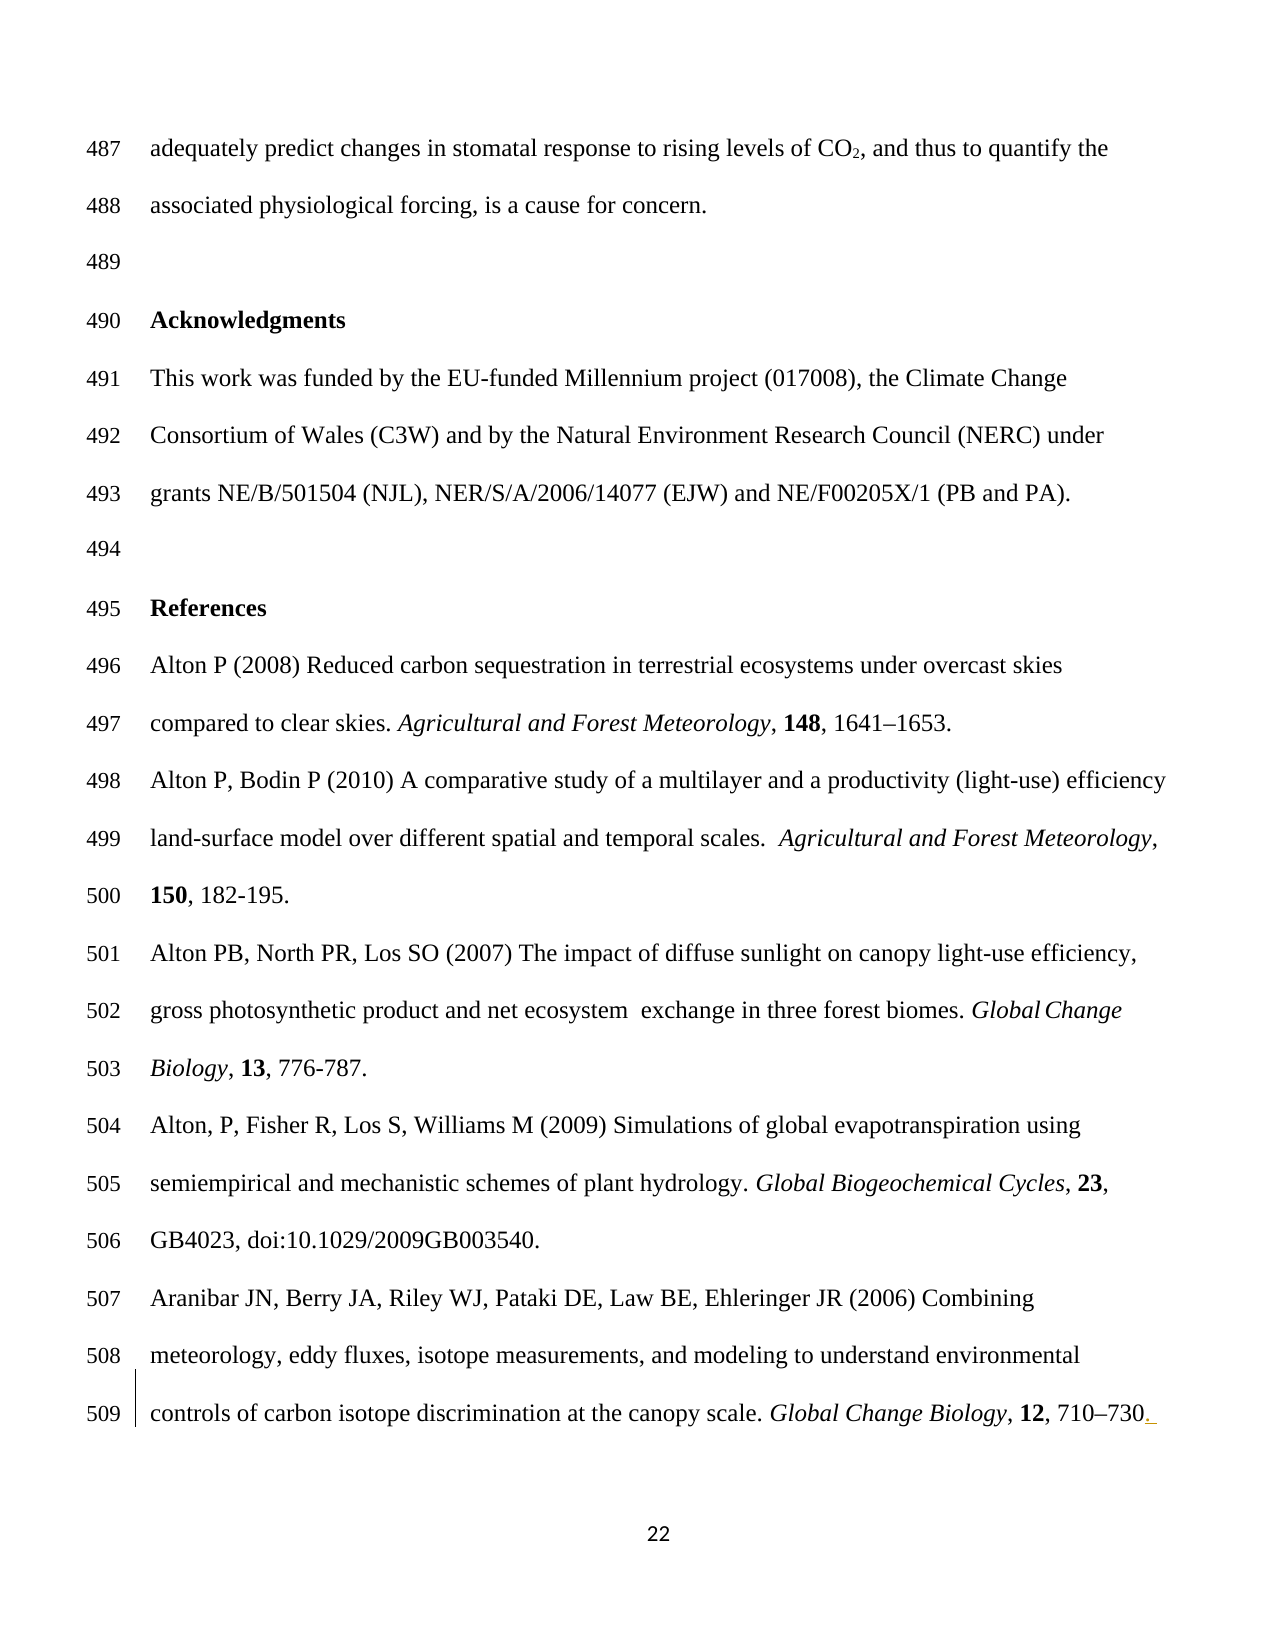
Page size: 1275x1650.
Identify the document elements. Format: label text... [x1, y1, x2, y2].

text References [150, 593, 1167, 622]
text Alton, P, Fisher R, Los S, Williams M (2009) Simulations of global evapotranspiration using semiempirical and mechanistic schemes of plant hydrology. Global Biogeochemical Cycles, 23, GB4023, doi:10.1029/2009GB003540. [150, 1110, 1167, 1254]
text This work was funded by the EU-funded Millennium project (017008), the Climate Change Consortium of Wales (C3W) and by the Natural Environment Research Council (NERC) under grants NE/B/501504 (NJL), NER/S/A/2006/14077 (EJW) and NE/F00205X/1 (PB and PA). [150, 363, 1167, 507]
text Acknowledgments [150, 305, 1167, 334]
text Alton P (2008) Reduced carbon sequestration in terrestrial ecosystems under overcast skies compared to clear skies. Agricultural and Forest Meteorology, 148, 1641–1653. [150, 650, 1167, 737]
text Alton PB, North PR, Los SO (2007) The impact of diffuse sunlight on canopy light-use efficiency, gross photosynthetic product and net ecosystem exchange in three forest biomes. Global Change Biology, 13, 776-787. [150, 938, 1167, 1082]
text Aranibar JN, Berry JA, Riley WJ, Pataki DE, Law BE, Ehleringer JR (2006) Combining meteorology, eddy fluxes, isotope measurements, and modeling to understand environmental controls of carbon isotope discrimination at the canopy scale. Global Change Biology, 12, 710–730 [150, 1283, 1167, 1427]
text Alton P, Bodin P (2010) A comparative study of a multilayer and a productivity (light-use) efficiency land-surface model over different spatial and temporal scales. Agricultural and Forest Meteorology, 150, 182-195. [150, 765, 1167, 909]
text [150, 133, 1167, 219]
